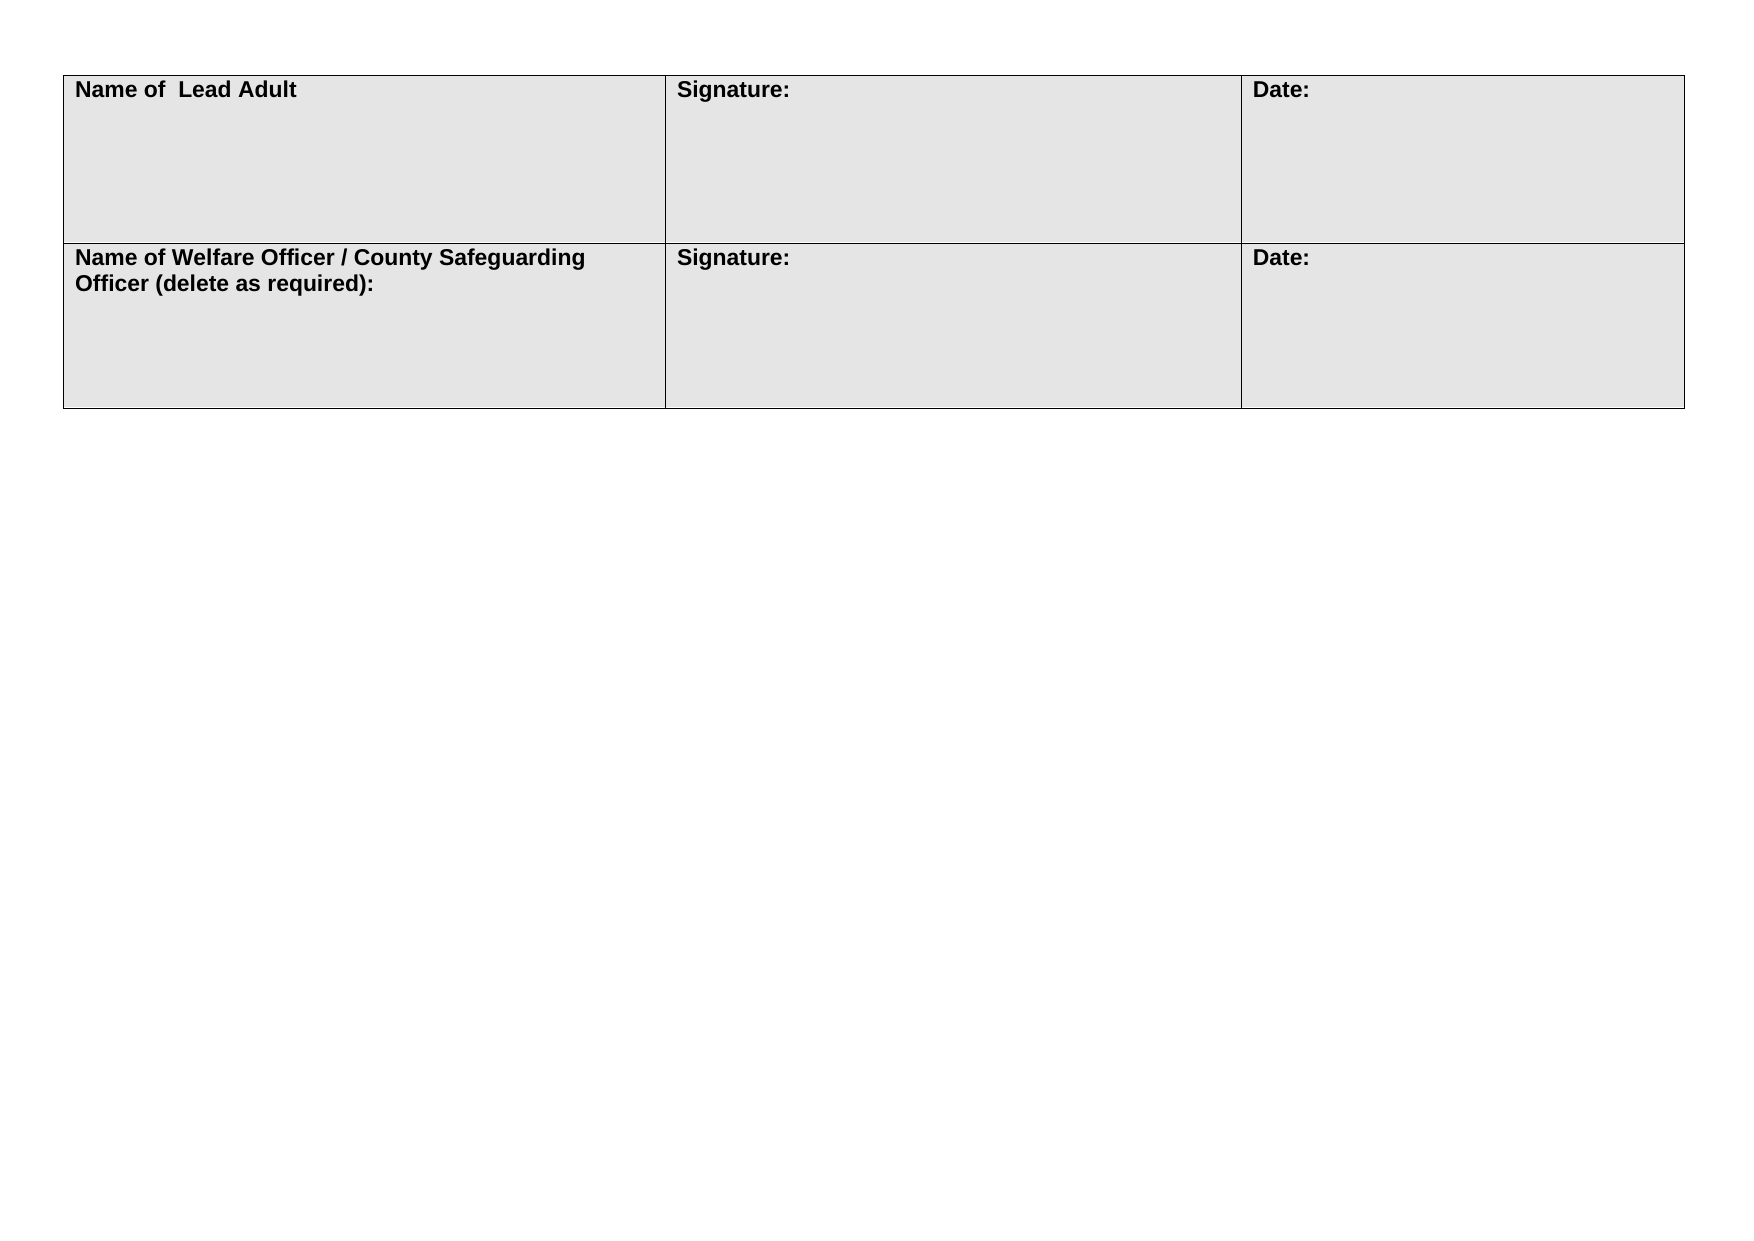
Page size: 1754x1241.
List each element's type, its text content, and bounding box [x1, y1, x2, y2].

table_header Signature: [666, 76, 1241, 242]
table_header Name of Lead Adult [64, 76, 665, 242]
table_cell Name of Welfare Officer / County Safeguarding Officer (delete as required): [64, 244, 665, 407]
table_header Date: [1242, 76, 1684, 242]
table_cell Signature: [666, 244, 1241, 407]
table_cell Date: [1242, 244, 1684, 407]
